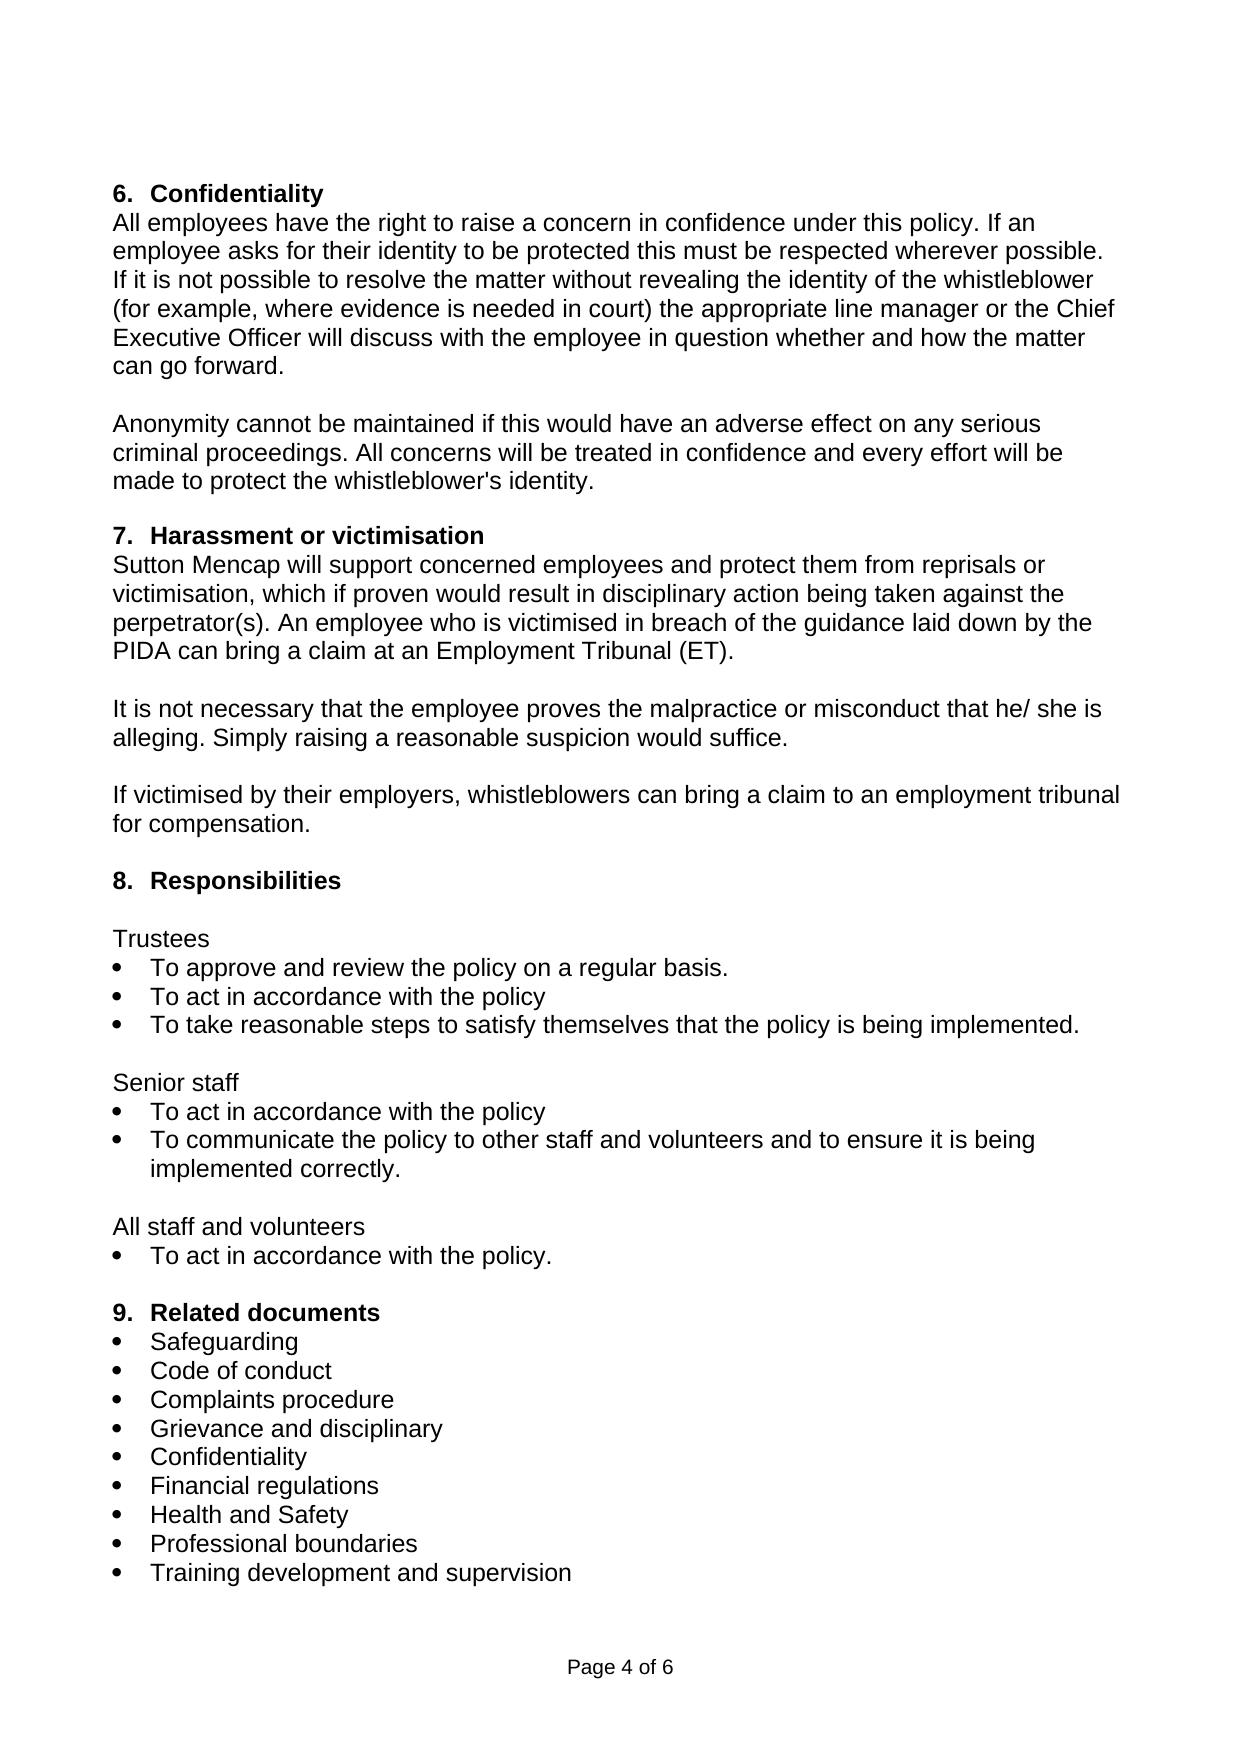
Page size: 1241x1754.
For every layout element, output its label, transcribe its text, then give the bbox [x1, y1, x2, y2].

text Trustees [112, 924, 1128, 953]
list Code of conduct [112, 1356, 1128, 1385]
text If victimised by their employers, whistleblowers can bring a claim to an employment tribunal for compensation. [112, 780, 1128, 838]
list To act in accordance with the policy. [112, 1241, 1128, 1269]
list Training development and supervision [112, 1558, 1128, 1587]
list Complaints procedure [112, 1385, 1128, 1413]
list Safeguarding [112, 1327, 1128, 1356]
list Confidentiality [112, 1442, 1128, 1471]
list To act in accordance with the policy [112, 981, 1128, 1010]
text Sutton Mencap will support concerned employees and protect them from reprisals or victimisation, which if proven would result in disciplinary action being taken against the perpetrator(s). An employee who is victimised in breach of the guidance laid down by the PIDA can bring a claim at an Employment Tribunal (ET). [112, 550, 1128, 665]
list To take reasonable steps to satisfy themselves that the policy is being implemented. [112, 1010, 1128, 1039]
list Grievance and disciplinary [112, 1413, 1128, 1442]
list To approve and review the policy on a regular basis. [112, 953, 1128, 981]
text Anonymity cannot be maintained if this would have an adverse effect on any serious criminal proceedings. All concerns will be treated in confidence and every effort will be made to protect the whistleblower's identity. [112, 409, 1128, 495]
text All employees have the right to raise a concern in confidence under this policy. If an employee asks for their identity to be protected this must be respected wherever possible. If it is not possible to resolve the matter without revealing the identity of the whistleblower (for example, where evidence is needed in court) the appropriate line manager or the Chief Executive Officer will discuss with the employee in question whether and how the matter can go forward. [112, 207, 1128, 380]
list Harassment or victimisation [112, 521, 1128, 550]
list Financial regulations [112, 1471, 1128, 1500]
list Confidentiality [112, 179, 1128, 207]
list Health and Safety [112, 1500, 1128, 1529]
list Related documents [112, 1298, 1128, 1327]
text All staff and volunteers [112, 1212, 1128, 1241]
text Senior staff [112, 1068, 1128, 1097]
list Professional boundaries [112, 1529, 1128, 1558]
text It is not necessary that the employee proves the malpractice or misconduct that he/ she is alleging. Simply raising a reasonable suspicion would suffice. [112, 694, 1128, 751]
list To communicate the policy to other staff and volunteers and to ensure it is being implemented correctly. [112, 1126, 1128, 1183]
list Responsibilities [112, 866, 1128, 895]
list To act in accordance with the policy [112, 1097, 1128, 1126]
